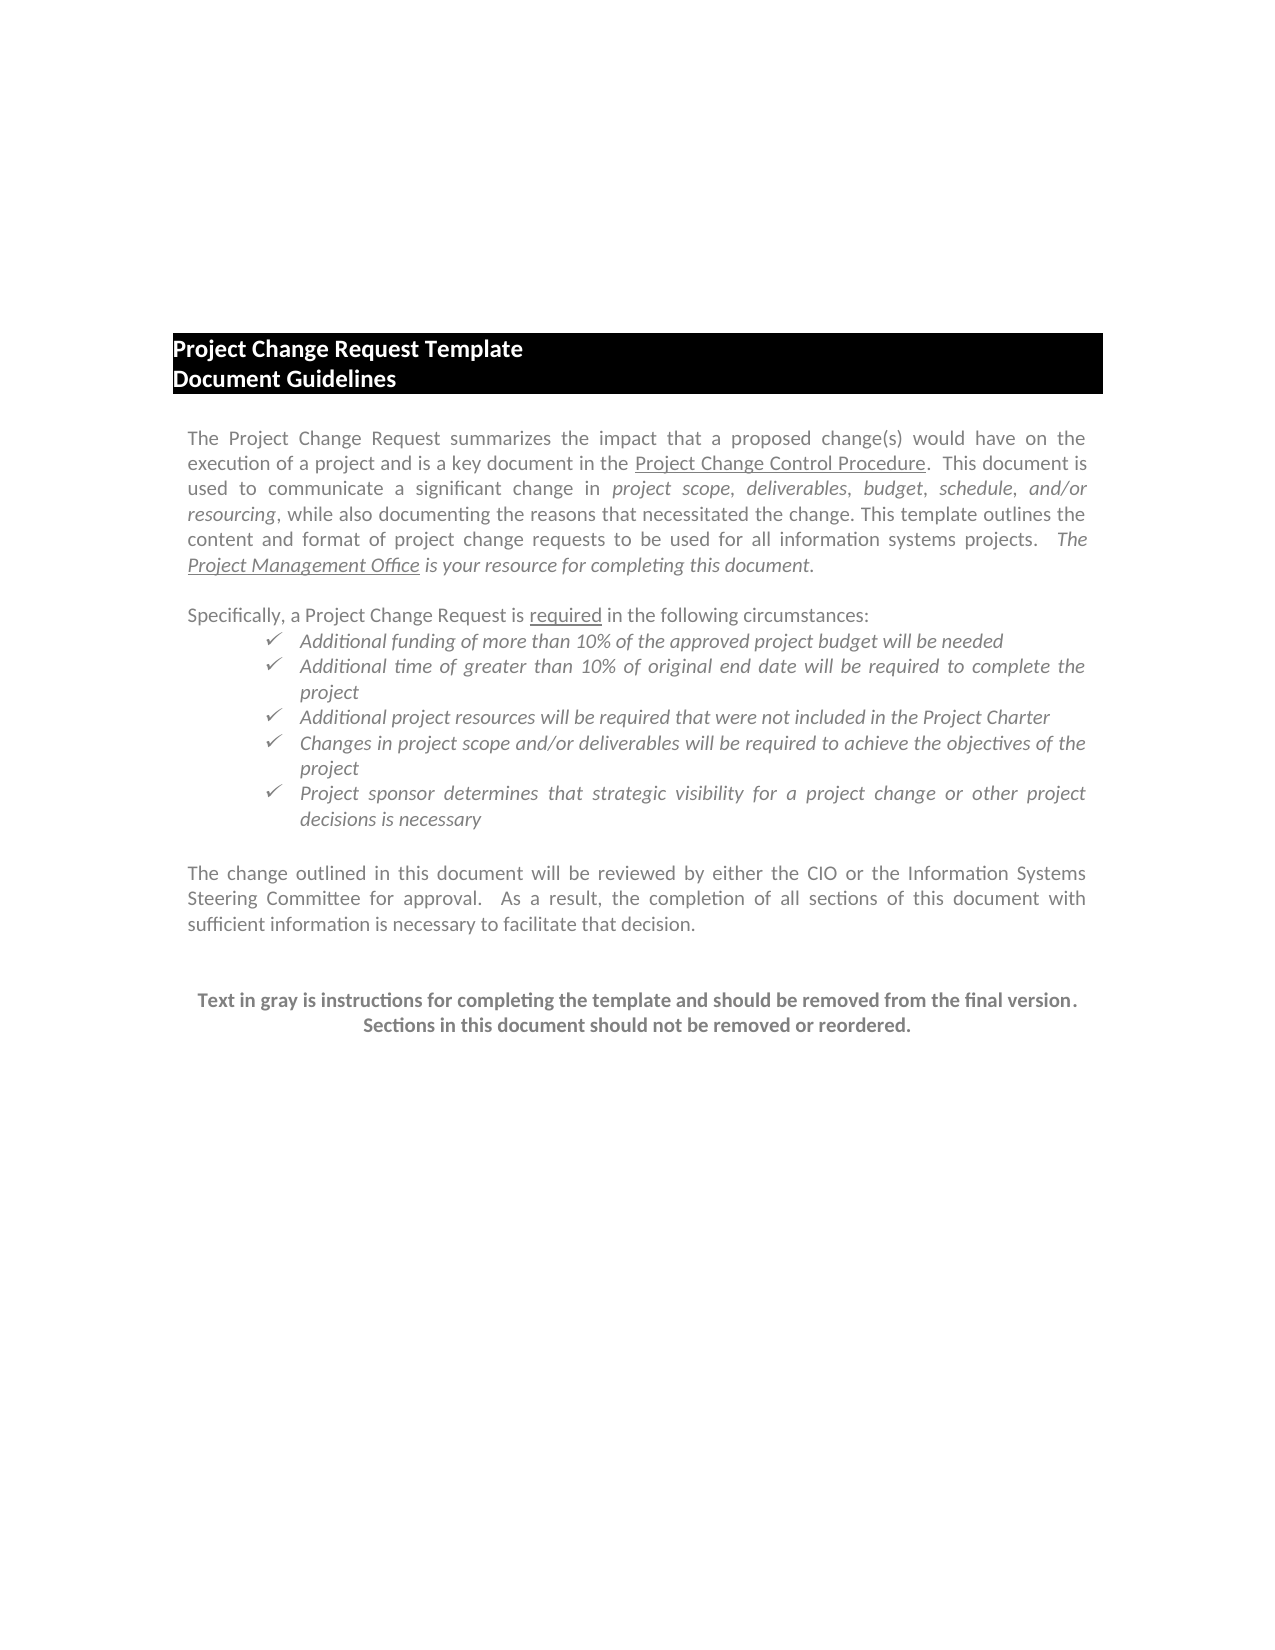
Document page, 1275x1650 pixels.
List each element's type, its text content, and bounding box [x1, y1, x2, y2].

list Changes in project scope and/or deliverables will be required to achieve the objectives of the project [262, 730, 1087, 781]
text Specifically, a Project Change Request is required in the following circumstances: [187, 603, 1087, 628]
text Text in gray is instructions for completing the template and should be removed from the final version. Sections in this document should not be removed or reordered. [187, 987, 1087, 1038]
text Document Guidelines [173, 364, 1103, 394]
list Additional project resources will be required that were not included in the Project Charter [262, 704, 1087, 730]
list Additional time of greater than 10% of original end date will be required to complete the project [262, 653, 1087, 704]
text The Project Change Request summarizes the impact that a proposed change(s) would have on the execution of a project and is a key document in the Project Change Control Procedure. This document is used to communicate a significant change in project scope, deliverables, budget, schedule, and/or resourcing, while also documenting the reasons that necessitated the change. This template outlines the content and format of project change requests to be used for all information systems projects. The Project Management Office is your resource for completing this document. [187, 425, 1087, 577]
text Project Change Request Template [173, 333, 1103, 364]
list Project sponsor determines that strategic visibility for a project change or other project decisions is necessary [262, 781, 1087, 831]
text The change outlined in this document will be reviewed by either the CIO or the Information Systems Steering Committee for approval. As a result, the completion of all sections of this document with sufficient information is necessary to facilitate that decision. [187, 860, 1087, 936]
list Additional funding of more than 10% of the approved project budget will be needed [262, 628, 1087, 653]
